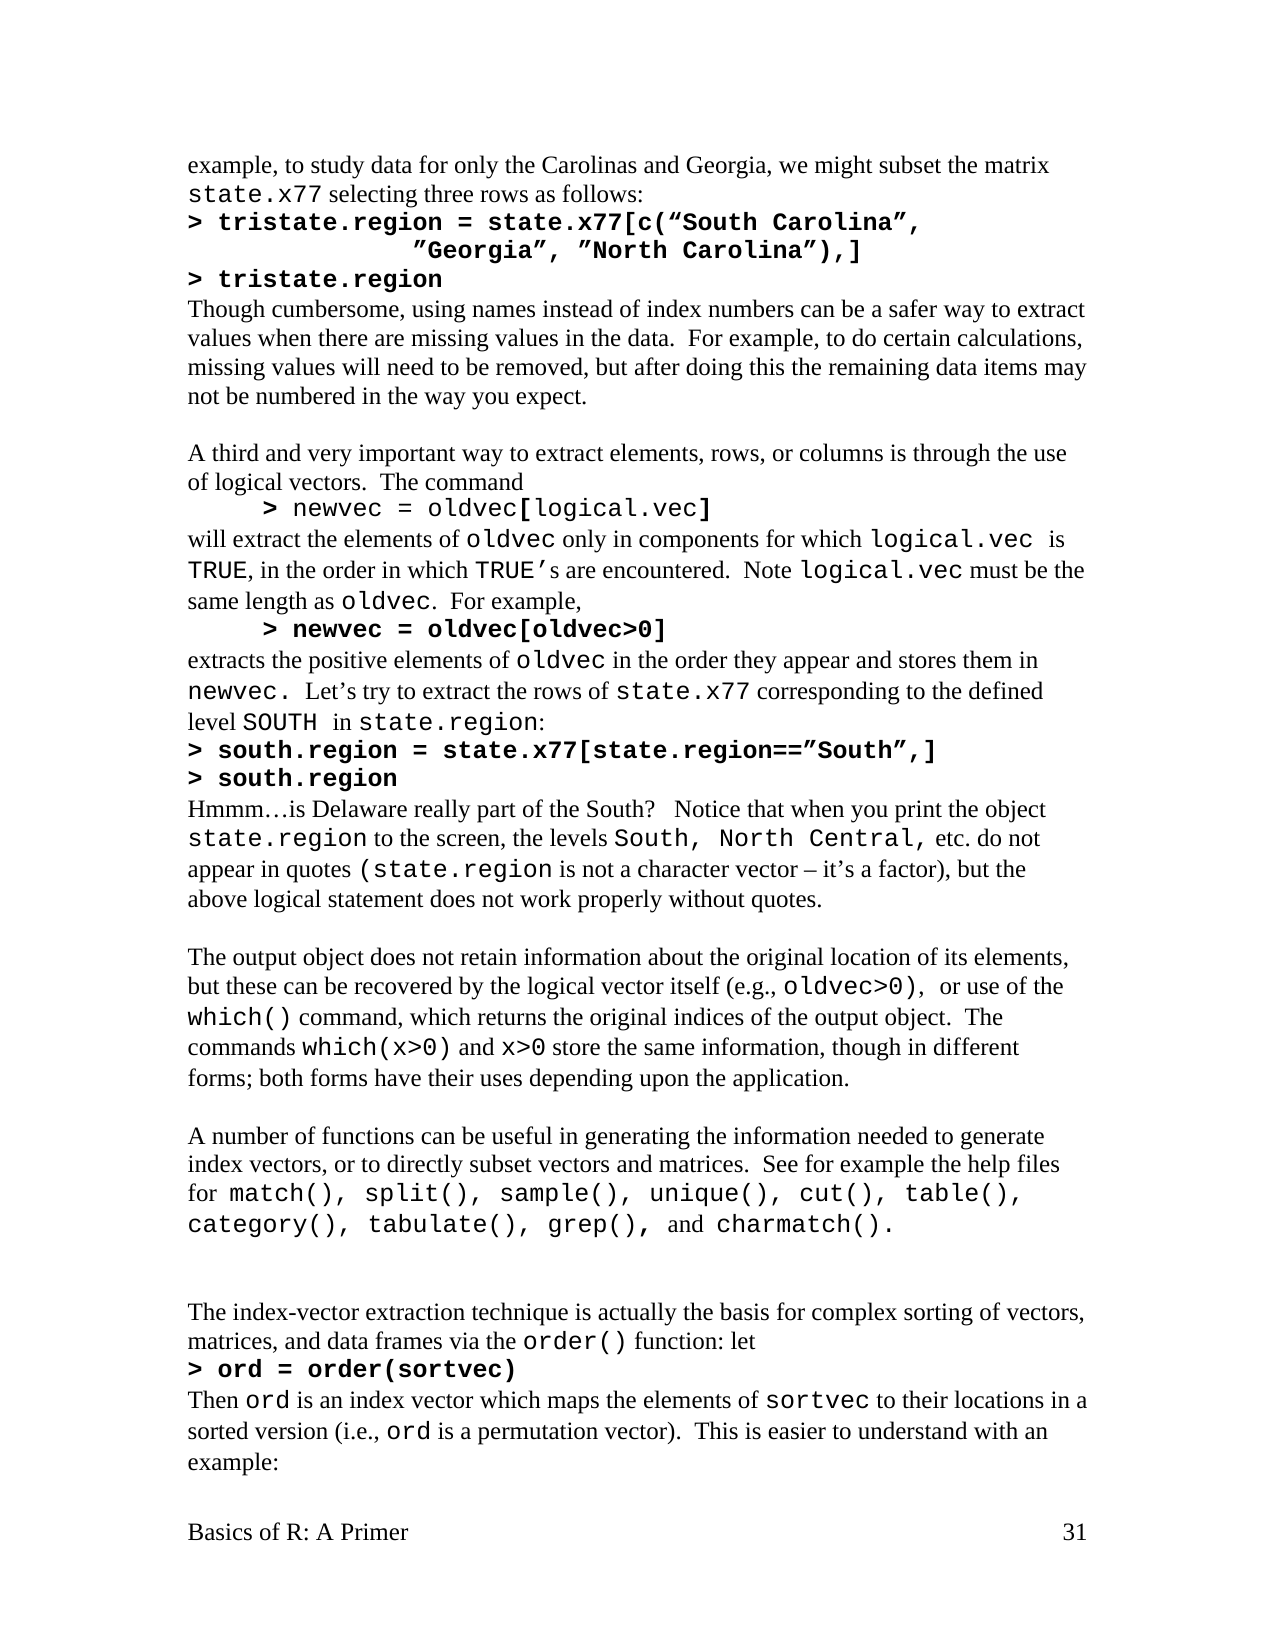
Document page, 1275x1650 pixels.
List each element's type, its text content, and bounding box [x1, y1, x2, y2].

text extracts the positive elements of oldvec in the order they appear and stores them in newvec. Let’s try to extract the rows of state.x77 corresponding to the defined level SOUTH in state.region: [187, 645, 1087, 737]
text > tristate.region = state.x77[c(“South Carolina”, [187, 209, 1087, 238]
text ”Georgia”, ”North Carolina”),] [187, 238, 1087, 266]
text > ord = order(sortvec) [187, 1357, 1087, 1385]
text Hmmm…is Delaware really part of the South? Notice that when you print the object state.region to the screen, the levels South, North Central, etc. do not appear in quotes (state.region is not a character vector – it’s a factor), but the above logical statement does not work properly without quotes. [187, 794, 1087, 913]
text The index-vector extraction technique is actually the basis for complex sorting of vectors, matrices, and data frames via the order() function: let [187, 1297, 1087, 1357]
text A third and very important way to extract elements, rows, or columns is through the use of logical vectors. The command [187, 438, 1087, 496]
text > tristate.region [187, 266, 1087, 294]
text > newvec = oldvec[oldvec>0] [187, 617, 1087, 645]
text Though cumbersome, using names instead of index numbers can be a safer way to extract values when there are missing values in the data. For example, to do certain calculations, missing values will need to be removed, but after doing this the remaining data items may not be numbered in the way you expect. [187, 294, 1087, 409]
text Then ord is an index vector which maps the elements of sortvec to their locations in a sorted version (i.e., ord is a permutation vector). This is easier to understand with an example: [187, 1385, 1087, 1476]
text The output object does not retain information about the original location of its elements, but these can be recovered by the logical vector itself (e.g., oldvec>0), or use of the which() command, which returns the original indices of the output object. The commands which(x>0) and x>0 store the same information, though in different forms; both forms have their uses depending upon the application. [187, 942, 1087, 1092]
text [187, 150, 1087, 209]
text > south.region [187, 766, 1087, 794]
text > south.region = state.x77[state.region==”South”,] [187, 737, 1087, 766]
text will extract the elements of oldvec only in components for which logical.vec is TRUE, in the order in which TRUE’s are encountered. Note logical.vec must be the same length as oldvec. For example, [187, 524, 1087, 617]
text A number of functions can be useful in generating the information needed to generate index vectors, or to directly subset vectors and matrices. See for example the help files for match(), split(), sample(), unique(), cut(), table(), category(), tabulate(), grep(), and charmatch(). [187, 1121, 1087, 1240]
text > newvec = oldvec[logical.vec] [187, 496, 1087, 524]
